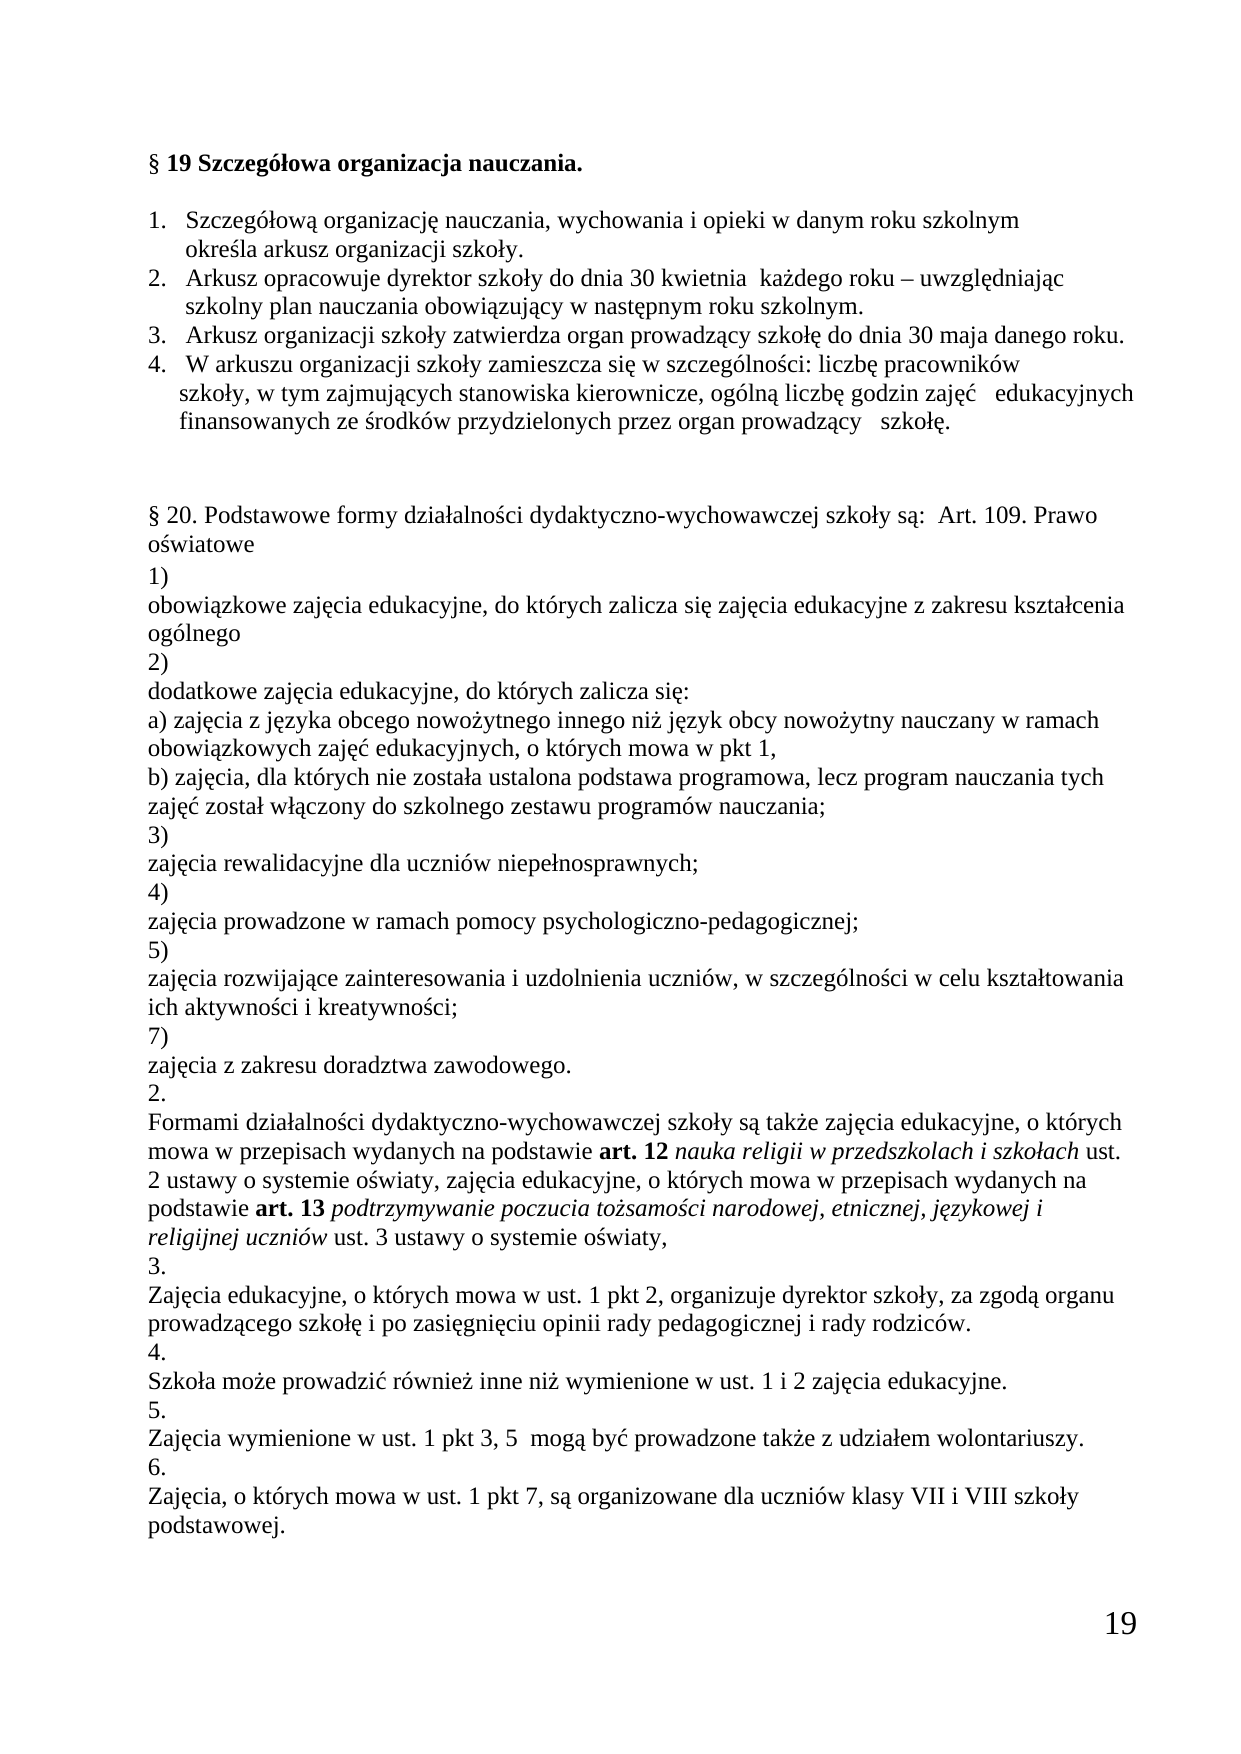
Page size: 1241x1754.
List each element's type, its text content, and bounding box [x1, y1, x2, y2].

text obowiązkowe zajęcia edukacyjne, do których zalicza się zajęcia edukacyjne z zakresu kształcenia ogólnego [148, 590, 1137, 647]
text 7) [148, 1021, 1137, 1050]
text zajęcia z zakresu doradztwa zawodowego. [148, 1050, 1137, 1078]
text 2. [148, 1078, 1137, 1107]
text Zajęcia wymienione w ust. 1 pkt 3, 5 mogą być prowadzone także z udziałem wolontariuszy. [148, 1423, 1137, 1452]
text 6. [148, 1452, 1137, 1481]
text 3. [148, 1251, 1137, 1280]
text finansowanych ze środków przydzielonych przez organ prowadzący szkołę. [148, 406, 1137, 435]
text 5) [148, 935, 1137, 963]
list Arkusz opracowuje dyrektor szkoły do dnia 30 kwietnia każdego roku – uwzględniając [148, 263, 1137, 291]
subtitle § 20. Podstawowe formy działalności dydaktyczno-wychowawczej szkoły są: Art. 109. Prawo oświatowe [148, 500, 1137, 558]
text Formami działalności dydaktyczno-wychowawczej szkoły są także zajęcia edukacyjne, o których mowa w przepisach wydanych na podstawie art. 12 nauka religii w przedszkolach i szkołach ust. 2 ustawy o systemie oświaty, zajęcia edukacyjne, o których mowa w przepisach wydanych na podstawie art. 13 podtrzymywanie poczucia tożsamości narodowej, etnicznej, językowej i religijnej uczniów ust. 3 ustawy o systemie oświaty, [148, 1107, 1137, 1251]
text 1) [148, 561, 1137, 590]
text zajęcia prowadzone w ramach pomocy psychologiczno-pedagogicznej; [148, 906, 1137, 935]
text Zajęcia, o których mowa w ust. 1 pkt 7, są organizowane dla uczniów klasy VII i VIII szkoły podstawowej. [148, 1481, 1137, 1538]
text Szkoła może prowadzić również inne niż wymienione w ust. 1 i 2 zajęcia edukacyjne. [148, 1366, 1137, 1395]
text 2) [148, 647, 1137, 676]
text zajęcia rozwijające zainteresowania i uzdolnienia uczniów, w szczególności w celu kształtowania ich aktywności i kreatywności; [148, 963, 1137, 1021]
list W arkuszu organizacji szkoły zamieszcza się w szczególności: liczbę pracowników [148, 349, 1137, 378]
text szkolny plan nauczania obowiązujący w następnym roku szkolnym. [148, 291, 1137, 320]
text 4. [148, 1337, 1137, 1366]
list Arkusz organizacji szkoły zatwierdza organ prowadzący szkołę do dnia 30 maja danego roku. [148, 320, 1137, 349]
text określa arkusz organizacji szkoły. [148, 234, 1137, 263]
text szkoły, w tym zajmujących stanowiska kierownicze, ogólną liczbę godzin zajęć edukacyjnych [148, 378, 1137, 406]
text 4) [148, 877, 1137, 906]
text Zajęcia edukacyjne, o których mowa w ust. 1 pkt 2, organizuje dyrektor szkoły, za zgodą organu prowadzącego szkołę i po zasięgnięciu opinii rady pedagogicznej i rady rodziców. [148, 1280, 1137, 1337]
text zajęcia rewalidacyjne dla uczniów niepełnosprawnych; [148, 848, 1137, 877]
text 3) [148, 820, 1137, 848]
text § 19 Szczegółowa organizacja nauczania. [148, 148, 1137, 176]
list Szczegółową organizację nauczania, wychowania i opieki w danym roku szkolnym [148, 205, 1137, 234]
text 5. [148, 1395, 1137, 1423]
text dodatkowe zajęcia edukacyjne, do których zalicza się: a) zajęcia z języka obcego nowożytnego innego niż język obcy nowożytny nauczany w ramach obowiązkowych zajęć edukacyjnych, o których mowa w pkt 1, b) zajęcia, dla których nie została ustalona podstawa programowa, lecz program nauczania tych zajęć został włączony do szkolnego zestawu programów nauczania; [148, 676, 1137, 820]
